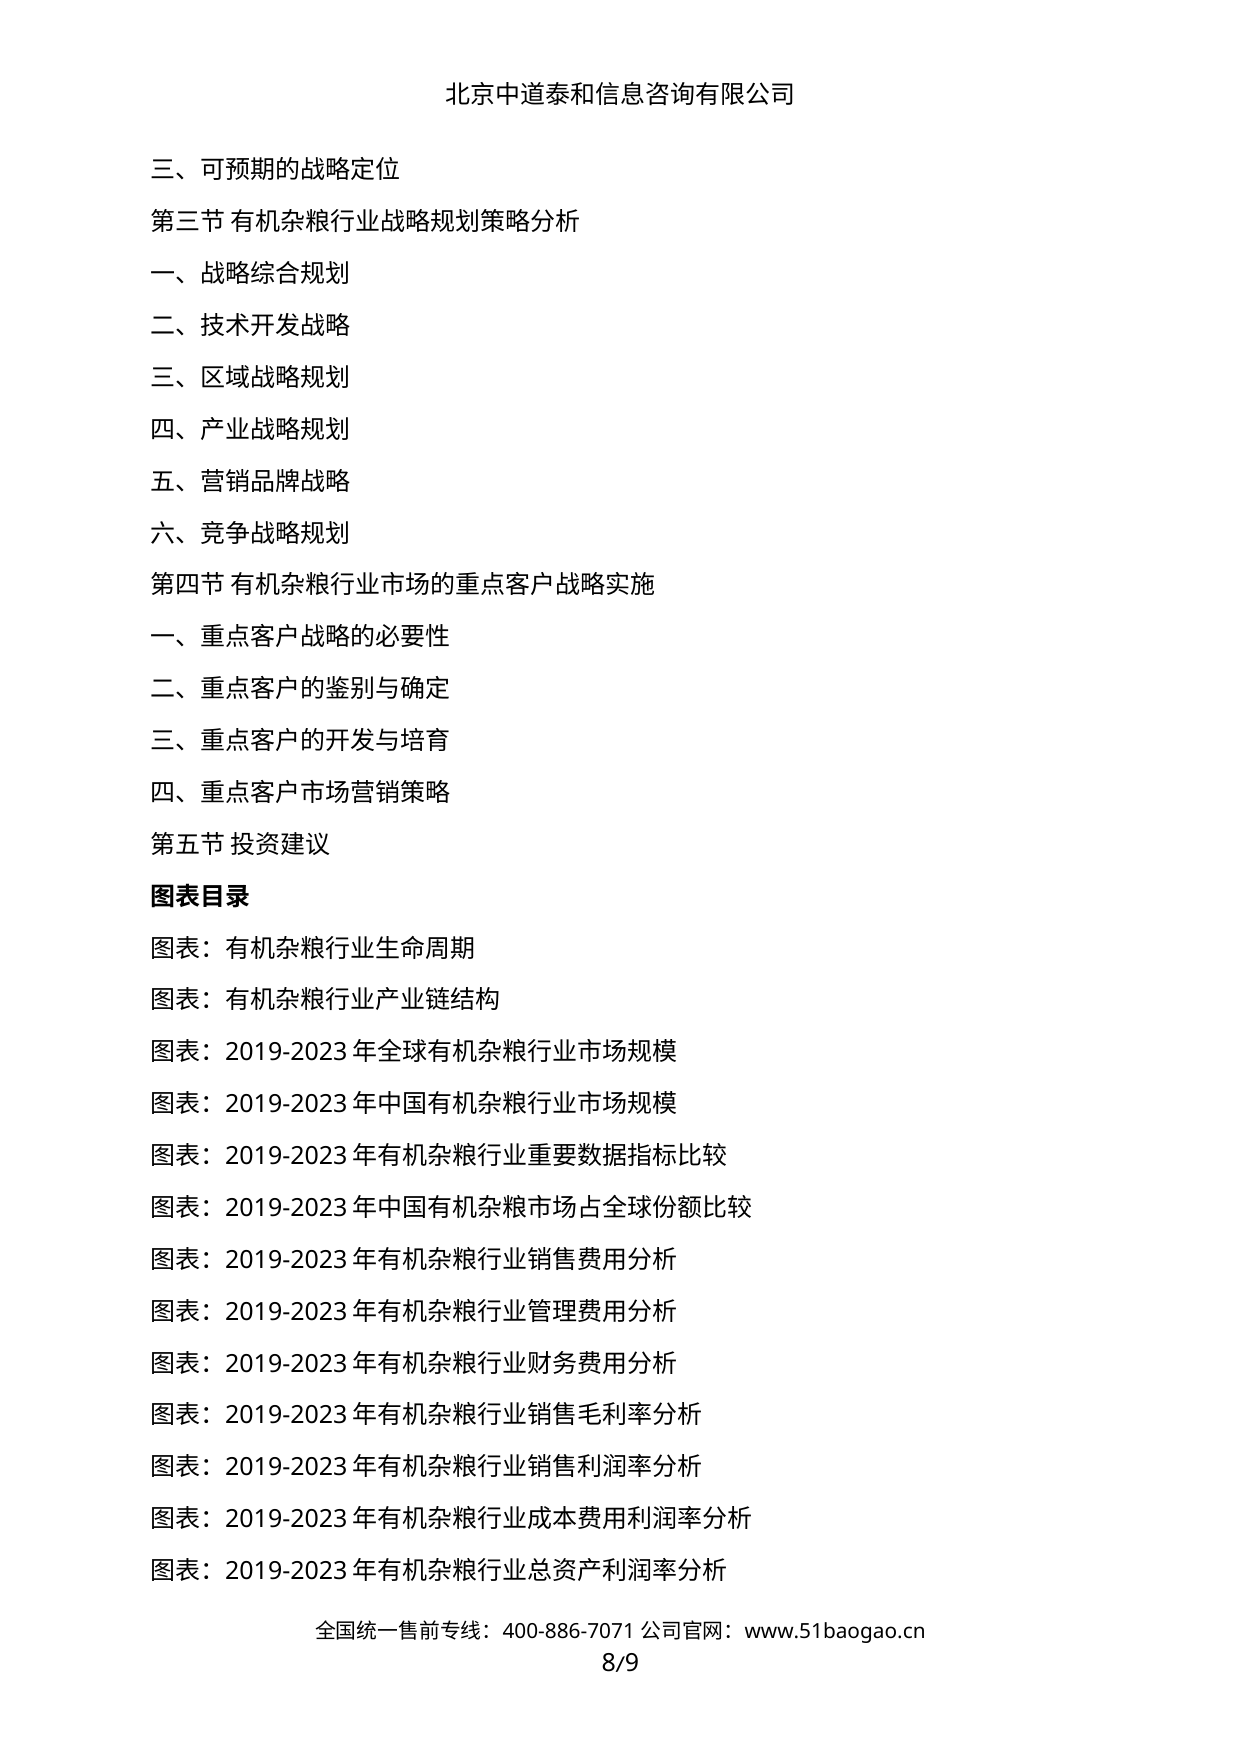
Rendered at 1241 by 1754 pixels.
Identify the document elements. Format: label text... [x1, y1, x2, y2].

text 三、重点客户的开发与培育 [150, 721, 1090, 757]
text 一、重点客户战略的必要性 [150, 617, 1090, 653]
text 五、营销品牌战略 [150, 461, 1090, 497]
text 图表：2019-2023年中国有机杂粮市场占全球份额比较 [150, 1187, 1090, 1224]
text 图表：有机杂粮行业生命周期 [150, 928, 1090, 964]
text 图表：2019-2023年有机杂粮行业销售费用分析 [150, 1239, 1090, 1276]
text 图表：2019-2023年有机杂粮行业管理费用分析 [150, 1291, 1090, 1327]
text 图表：2019-2023年有机杂粮行业重要数据指标比较 [150, 1136, 1090, 1172]
text 图表：2019-2023年中国有机杂粮行业市场规模 [150, 1084, 1090, 1120]
text 图表目录 [150, 876, 1090, 912]
text 三、可预期的战略定位 [150, 150, 1090, 186]
text 三、区域战略规划 [150, 357, 1090, 394]
text 第五节 投资建议 [150, 824, 1090, 861]
text 图表：2019-2023年有机杂粮行业销售毛利率分析 [150, 1395, 1090, 1431]
text 六、竞争战略规划 [150, 513, 1090, 549]
text 二、技术开发战略 [150, 306, 1090, 342]
text 四、产业战略规划 [150, 409, 1090, 446]
text 图表：2019-2023年有机杂粮行业总资产利润率分析 [150, 1551, 1090, 1587]
text 一、战略综合规划 [150, 254, 1090, 290]
text 四、重点客户市场营销策略 [150, 772, 1090, 809]
text 图表：2019-2023年全球有机杂粮行业市场规模 [150, 1032, 1090, 1068]
text 图表：2019-2023年有机杂粮行业销售利润率分析 [150, 1447, 1090, 1483]
text 第三节 有机杂粮行业战略规划策略分析 [150, 202, 1090, 238]
text 二、重点客户的鉴别与确定 [150, 669, 1090, 705]
text 图表：2019-2023年有机杂粮行业成本费用利润率分析 [150, 1499, 1090, 1535]
text 图表：有机杂粮行业产业链结构 [150, 980, 1090, 1016]
text 第四节 有机杂粮行业市场的重点客户战略实施 [150, 565, 1090, 601]
text 图表：2019-2023年有机杂粮行业财务费用分析 [150, 1343, 1090, 1379]
